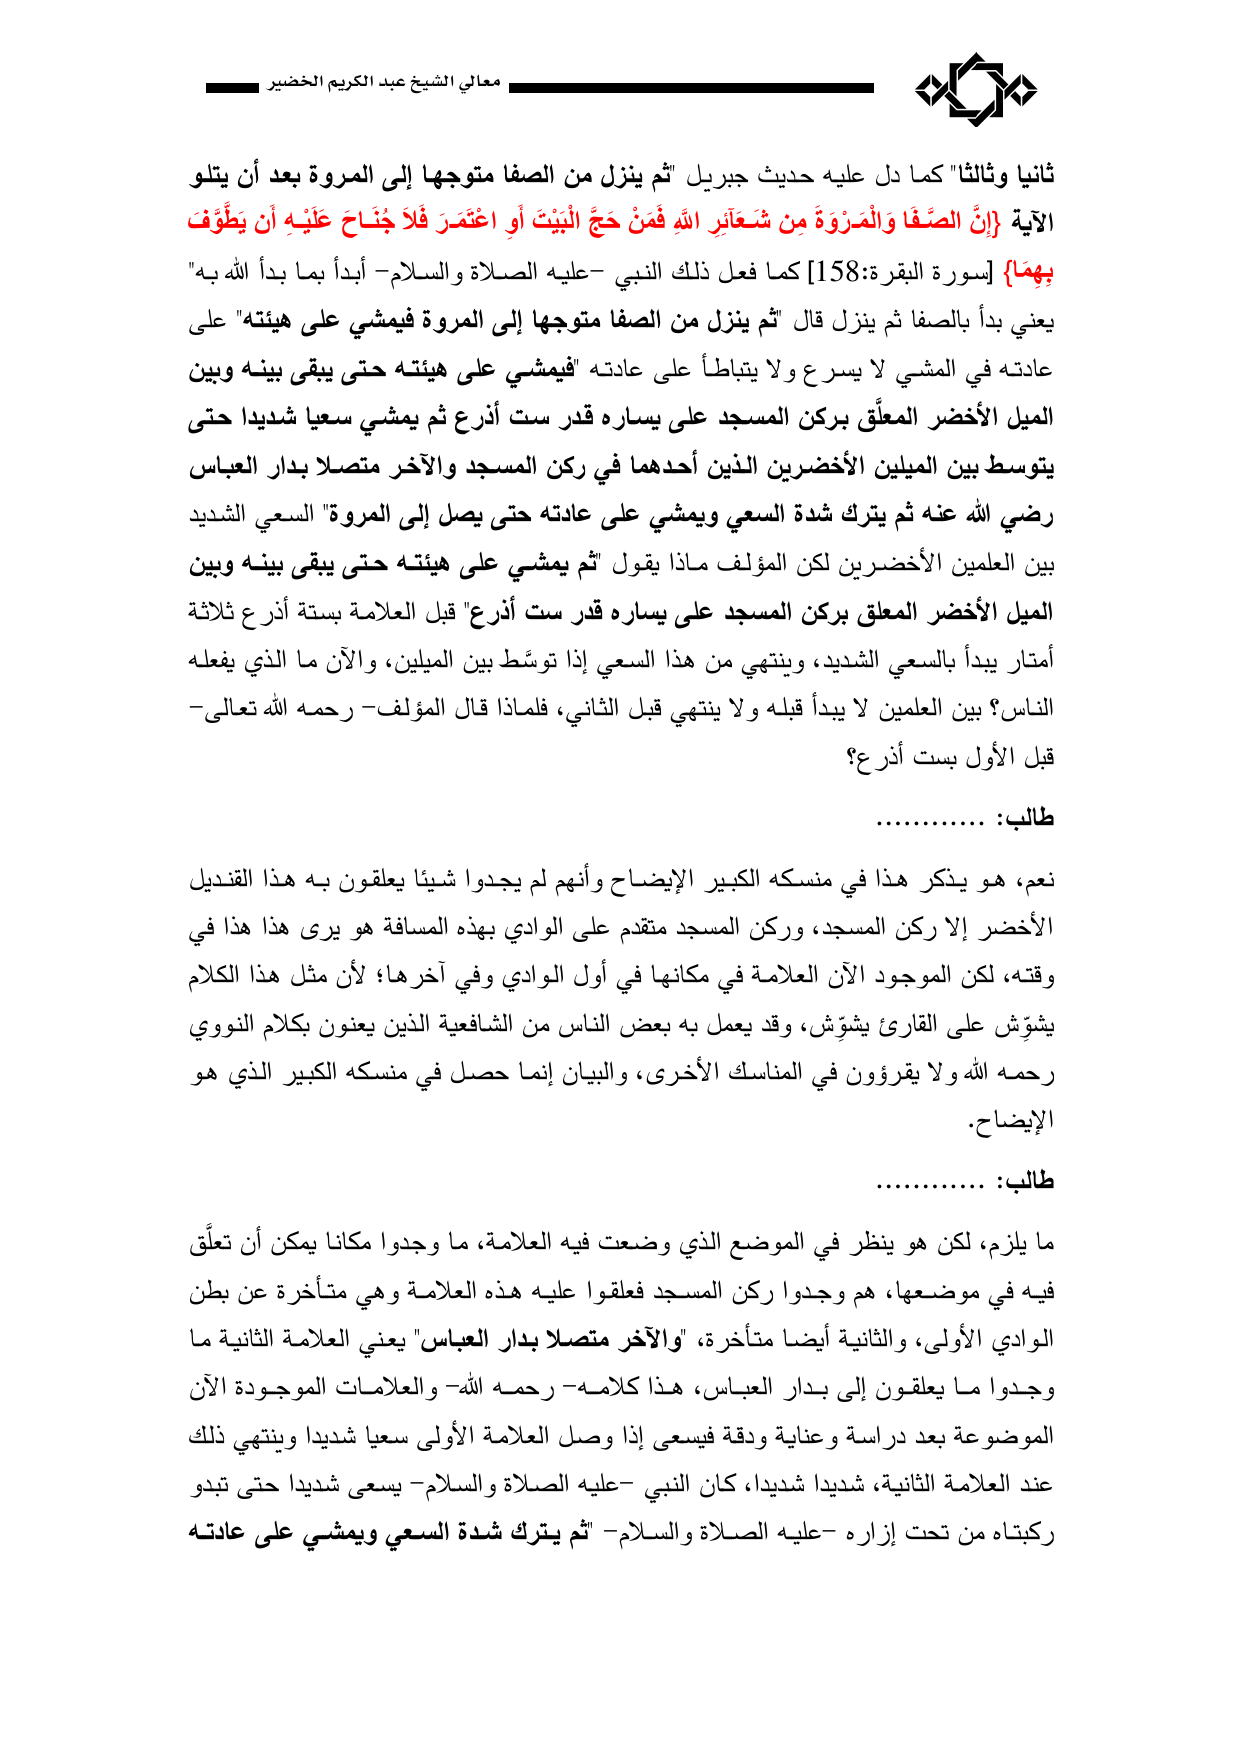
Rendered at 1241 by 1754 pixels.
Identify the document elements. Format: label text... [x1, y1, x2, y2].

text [187, 150, 1053, 780]
text نعم، هو يذكر هذا في منسكه الكبير الإيضاح وأنهم لم يجدوا شيئا يعلقون به هذا القنديل الأخضر إلا ركن المسجد، وركن المسجد متقدم على الوادي بهذه المسافة هو يرى هذا هذا في وقته، لكن الموجود الآن العلامة في مكانها في أول الوادي وفي آخرها؛ لأن مثل هذا الكلام يشوِّش على القارئ يشوِّش، وقد يعمل به بعض الناس من الشافعية الذين يعنون بكلام النووي رحمه الله ولا يقرؤون في المناسك الأخرى، والبيان إنما حصل في منسكه الكبير الذي هو الإيضاح. [187, 854, 1053, 1144]
text طالب: ............ [187, 1156, 1053, 1205]
text طالب: ............ [187, 793, 1053, 841]
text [187, 1217, 1053, 1556]
